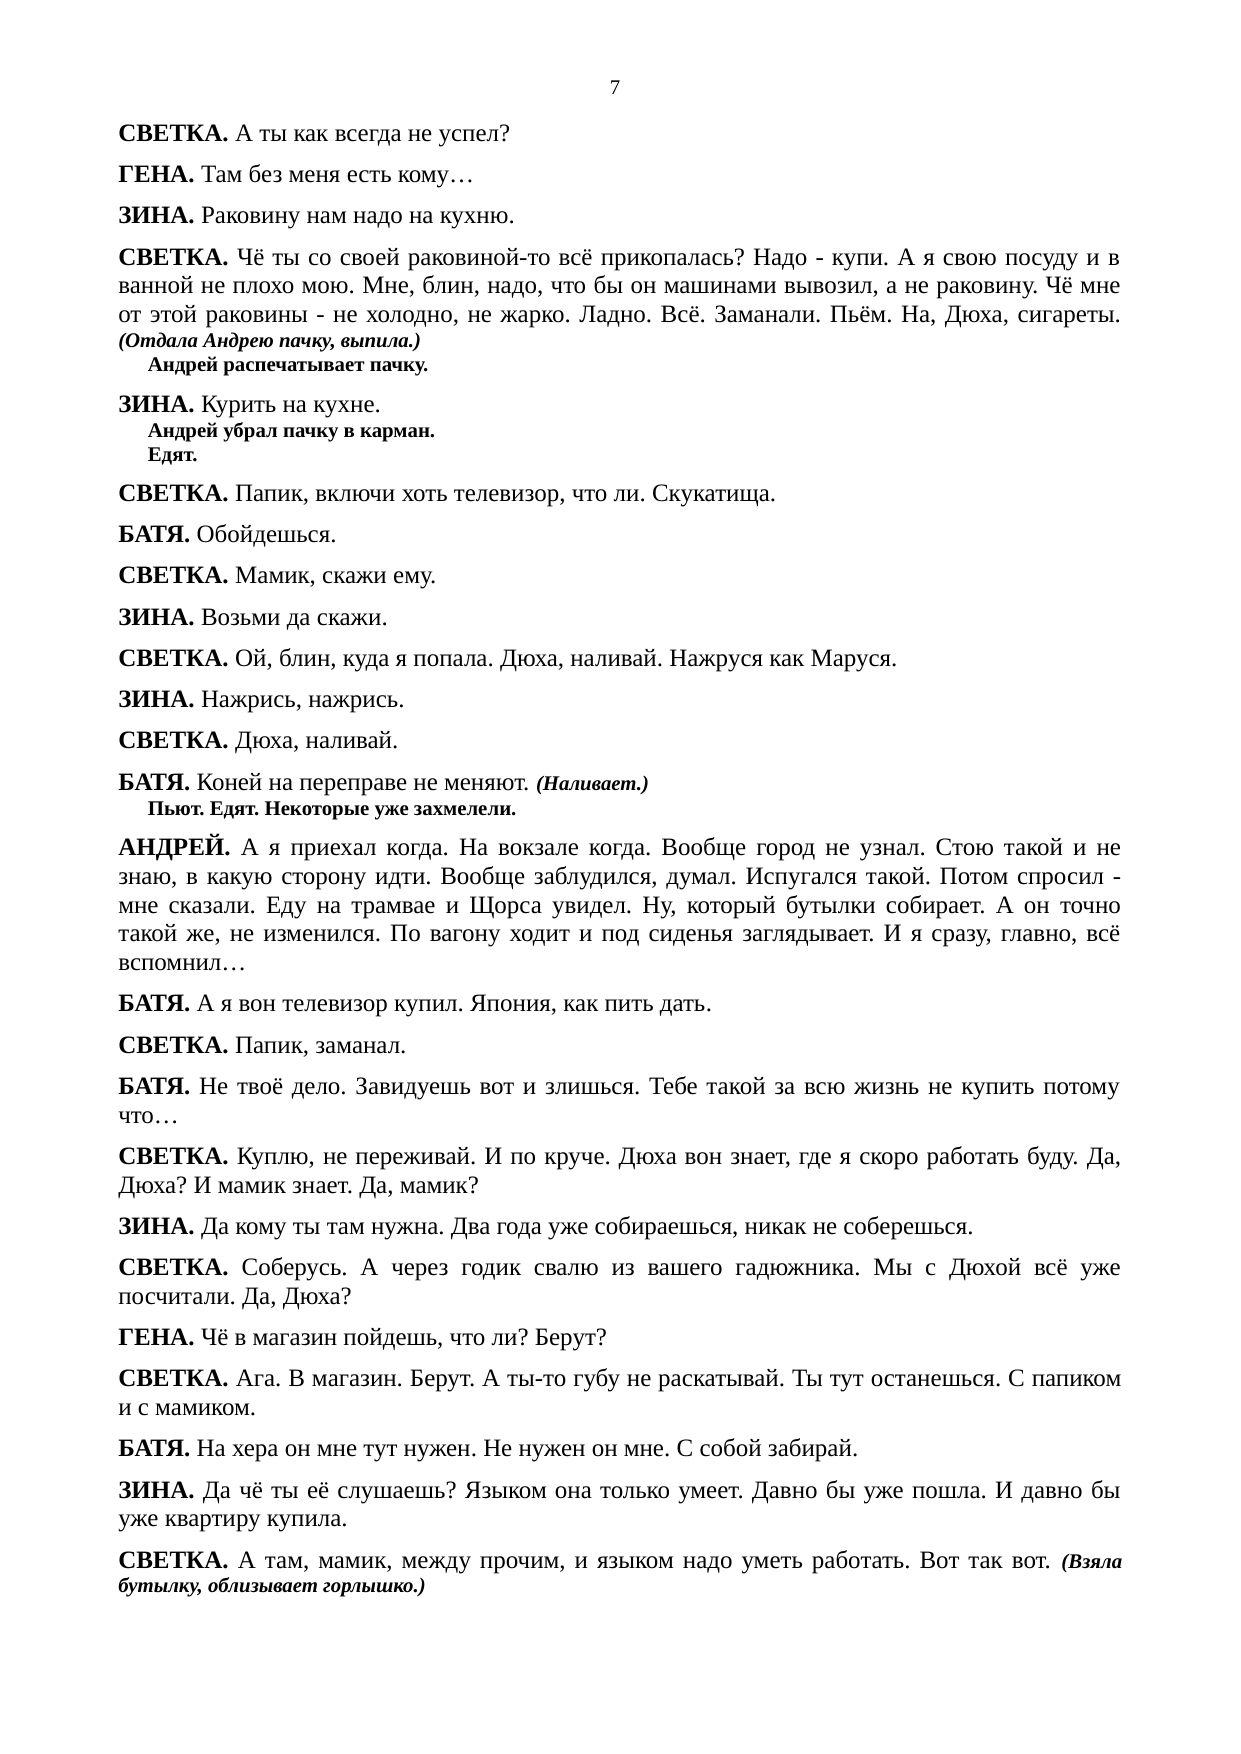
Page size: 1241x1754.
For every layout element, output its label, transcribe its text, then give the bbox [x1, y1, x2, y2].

text СВЕТКА. Дюха, наливай. [118, 726, 1122, 754]
text БАТЯ. Обойдешься. [118, 519, 1122, 548]
text ЗИНА. Курить на кухне. [118, 389, 1122, 417]
text ЗИНА. Раковину нам надо на кухню. [118, 201, 1122, 229]
text Пьют. Едят. Некоторые уже захмелели. [148, 796, 1122, 820]
text СВЕТКА. Папик, включи хоть телевизор, что ли. Скукатища. [118, 478, 1122, 507]
text БАТЯ. На хера он мне тут нужен. Не нужен он мне. С собой забирай. [118, 1433, 1122, 1462]
text СВЕТКА. А ты как всегда не успел? [118, 118, 1122, 147]
text СВЕТКА. Куплю, не переживай. И по круче. Дюха вон знает, где я скоро работать буду. Да, Дюха? И мамик знает. Да, мамик? [118, 1141, 1122, 1198]
text АНДРЕЙ. А я приехал когда. На вокзале когда. Вообще город не узнал. Стою такой и не знаю, в какую сторону идти. Вообще заблудился, думал. Испугался такой. Потом спросил - мне сказали. Еду на трамвае и Щорса увидел. Ну, который бутылки собирает. А он точно такой же, не изменился. По вагону ходит и под сиденья заглядывает. И я сразу, главно, всё вспомнил… [118, 832, 1122, 976]
text ЗИНА. Нажрись, нажрись. [118, 684, 1122, 713]
text БАТЯ. Не твоё дело. Завидуешь вот и злишься. Тебе такой за всю жизнь не купить потому что… [118, 1071, 1122, 1128]
text ЗИНА. Да чё ты её слушаешь? Языком она только умеет. Давно бы уже пошла. И давно бы уже квартиру купила. [118, 1475, 1122, 1532]
text ГЕНА. Там без меня есть кому… [118, 159, 1122, 188]
text СВЕТКА. Ага. В магазин. Берут. А ты-то губу не раскатывай. Ты тут останешься. С папиком и с мамиком. [118, 1363, 1122, 1421]
text Андрей распечатывает пачку. [148, 352, 1122, 376]
text Андрей убрал пачку в карман. [148, 417, 1122, 442]
text ГЕНА. Чё в магазин пойдешь, что ли? Берут? [118, 1322, 1122, 1351]
text СВЕТКА. Чё ты со своей раковиной-то всё прикопалась? Надо - купи. А я свою посуду и в ванной не плохо мою. Мне, блин, надо, что бы он машинами вывозил, а не раковину. Чё мне от этой раковины - не холодно, не жарко. Ладно. Всё. Заманали. Пьём. На, Дюха, сигареты. (Отдала Андрею пачку, выпила.) [118, 242, 1122, 352]
text Едят. [148, 442, 1122, 466]
text БАТЯ. Коней на переправе не меняют. (Наливает.) [118, 767, 1122, 796]
text СВЕТКА. Соберусь. А через годик свалю из вашего гадюжника. Мы с Дюхой всё уже посчитали. Да, Дюха? [118, 1252, 1122, 1310]
text СВЕТКА. Папик, заманал. [118, 1030, 1122, 1058]
text СВЕТКА. А там, мамик, между прочим, и языком надо уметь работать. Вот так вот. (Взяла бутылку, облизывает горлышко.) [118, 1545, 1122, 1597]
text ЗИНА. Да кому ты там нужна. Два года уже собираешься, никак не соберешься. [118, 1211, 1122, 1240]
text ЗИНА. Возьми да скажи. [118, 602, 1122, 631]
text СВЕТКА. Ой, блин, куда я попала. Дюха, наливай. Нажруся как Маруся. [118, 643, 1122, 672]
text СВЕТКА. Мамик, скажи ему. [118, 561, 1122, 589]
text БАТЯ. А я вон телевизор купил. Япония, как пить дать. [118, 988, 1122, 1017]
